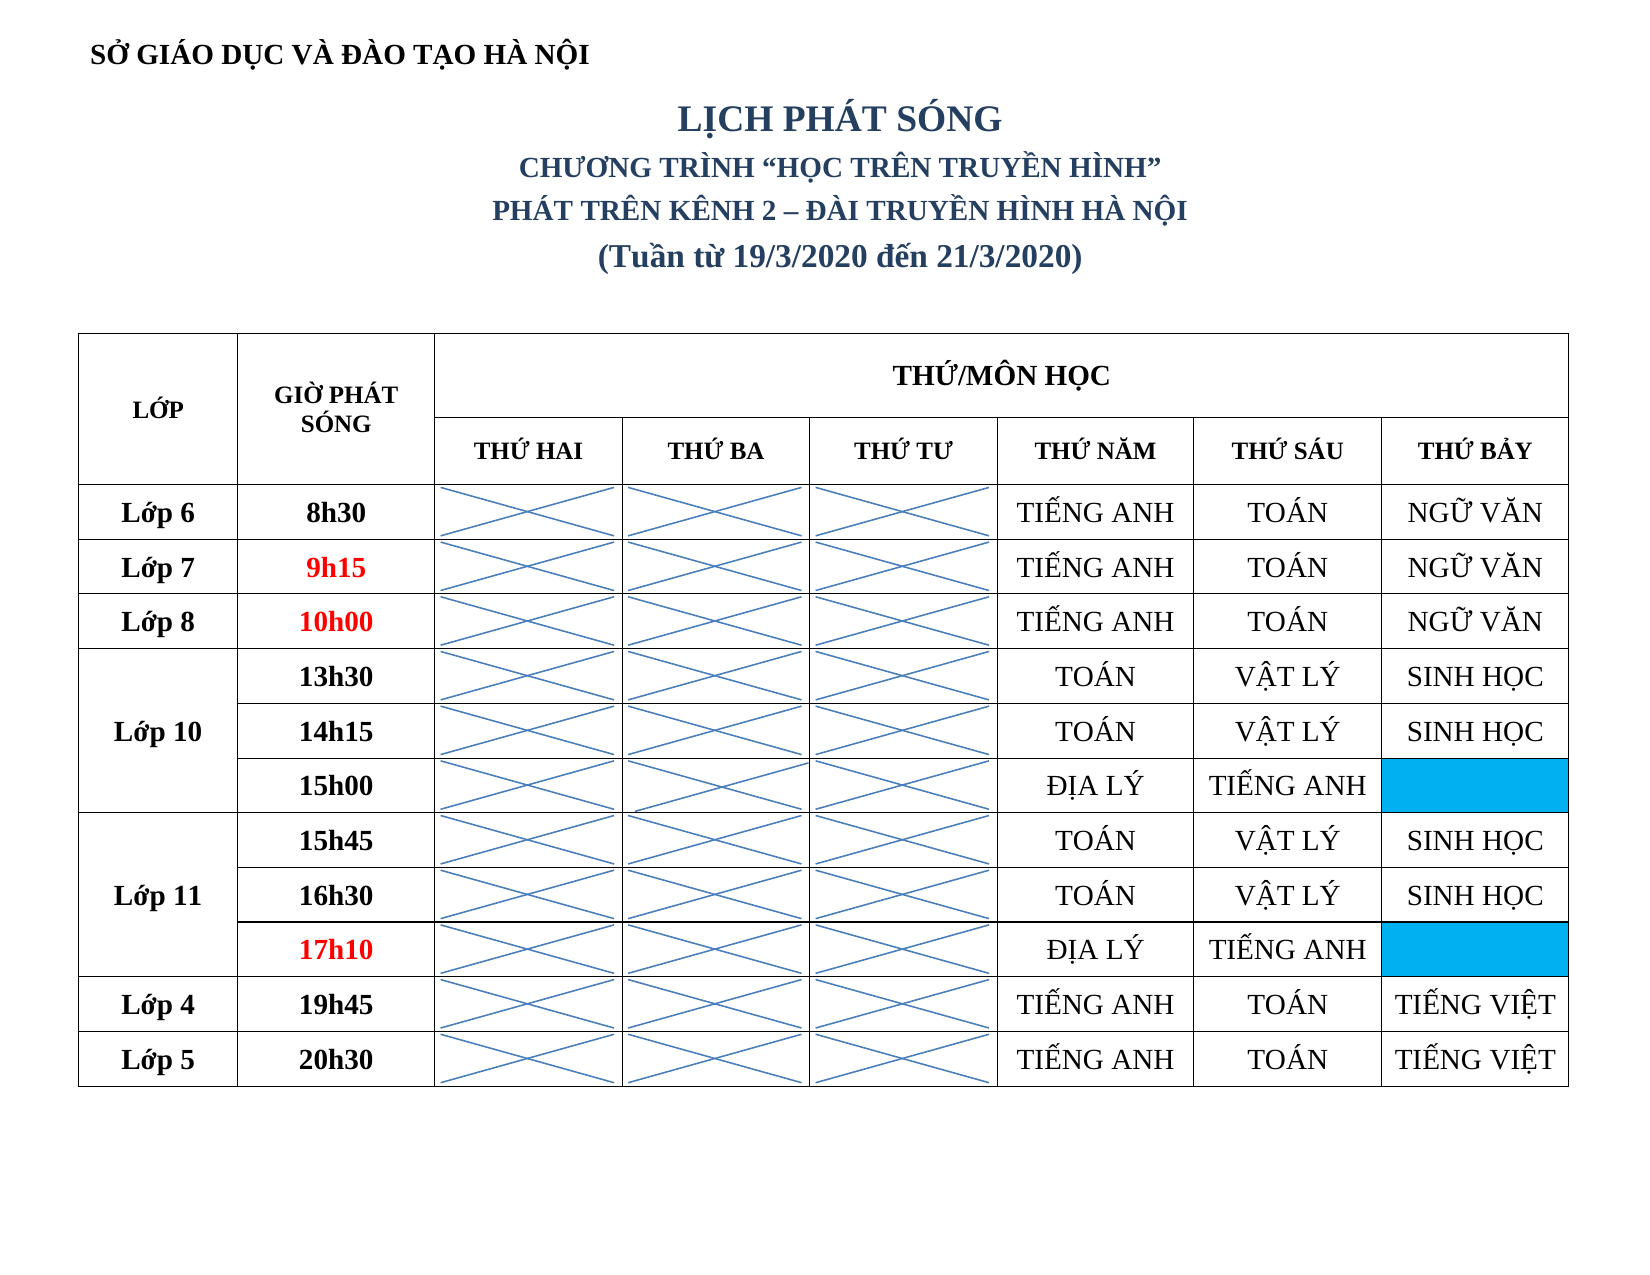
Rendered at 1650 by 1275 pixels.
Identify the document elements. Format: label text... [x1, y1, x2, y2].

table_cell TIẾNG VIỆT [1382, 1032, 1568, 1086]
table_header THỨ/MÔN HỌC [435, 334, 1568, 417]
table_cell 10h00 [238, 594, 434, 648]
table_cell [435, 704, 622, 757]
table_cell NGỮ VĂN [1382, 594, 1568, 648]
table_cell [79, 921, 237, 976]
table_cell TOÁN [1194, 1032, 1381, 1086]
table_cell 16h30 [238, 868, 434, 921]
table_header LỚP [79, 334, 237, 484]
table_cell TIẾNG ANH [1194, 759, 1381, 812]
table_cell THỨ NĂM [998, 418, 1193, 484]
subtitle PHÁT TRÊN KÊNH 2 – ĐÀI TRUYỀN HÌNH HÀ NỘI [90, 193, 1590, 227]
table_cell [435, 759, 622, 812]
table_cell [435, 923, 622, 976]
table_cell [623, 1032, 809, 1086]
table_cell [623, 649, 809, 703]
table_cell SINH HỌC [1382, 649, 1568, 703]
table_cell VẬT LÝ [1194, 649, 1381, 703]
table_cell SINH HỌC [1382, 868, 1568, 921]
table_cell ĐỊA LÝ [998, 923, 1193, 976]
table_cell [623, 759, 809, 812]
table_cell [810, 649, 997, 703]
table_cell [79, 758, 237, 812]
table_cell TOÁN [1194, 977, 1381, 1031]
table_cell Lớp 8 [79, 594, 237, 648]
table_cell [810, 1032, 997, 1086]
subtitle LỊCH PHÁT SÓNG [90, 97, 1590, 140]
table_cell [810, 977, 997, 1031]
table_cell TIẾNG ANH [998, 485, 1193, 539]
table_cell NGỮ VĂN [1382, 485, 1568, 539]
table_cell TIẾNG ANH [998, 1032, 1193, 1086]
table_cell 19h45 [238, 977, 434, 1031]
table_cell [623, 540, 809, 593]
table_cell TIẾNG ANH [1194, 923, 1381, 976]
table_cell [810, 594, 997, 648]
table_cell TOÁN [998, 813, 1193, 867]
table_cell TOÁN [998, 868, 1193, 921]
subtitle (Tuần từ 19/3/2020 đến 21/3/2020) [90, 236, 1590, 274]
table_cell [435, 485, 622, 539]
table_cell [810, 868, 997, 921]
table_cell [623, 594, 809, 648]
table_cell [435, 868, 622, 921]
table_cell VẬT LÝ [1194, 704, 1381, 757]
table_cell THỨ HAI [435, 418, 622, 484]
text SỞ GIÁO DỤC VÀ ĐÀO TẠO HÀ NỘI [90, 37, 1590, 71]
table_cell [810, 485, 997, 539]
table_cell ĐỊA LÝ [998, 759, 1193, 812]
table_cell THỨ TƯ [810, 418, 997, 484]
table_cell 15h00 [238, 759, 434, 812]
table_cell TIẾNG VIỆT [1382, 977, 1568, 1031]
table_cell [1382, 759, 1568, 812]
table_header GIỜ PHÁT SÓNG [238, 334, 434, 484]
table_cell Lớp 4 [79, 977, 237, 1031]
table_cell THỨ BA [623, 418, 809, 484]
table_cell Lớp 11 [79, 867, 237, 921]
table_cell [623, 923, 809, 976]
table_cell [435, 813, 622, 867]
table_cell TIẾNG ANH [998, 594, 1193, 648]
table_cell [1382, 923, 1568, 976]
table_cell TOÁN [1194, 594, 1381, 648]
table_cell [623, 977, 809, 1031]
subtitle CHƯƠNG TRÌNH “HỌC TRÊN TRUYỀN HÌNH” [90, 151, 1590, 184]
table_cell 20h30 [238, 1032, 434, 1086]
table_cell VẬT LÝ [1194, 813, 1381, 867]
table_cell [435, 977, 622, 1031]
table_cell [623, 704, 809, 757]
table_cell [435, 594, 622, 648]
table_cell [79, 649, 237, 703]
table_cell TIẾNG ANH [998, 977, 1193, 1031]
table_cell SINH HỌC [1382, 813, 1568, 867]
table_cell Lớp 7 [79, 540, 237, 593]
table_cell NGỮ VĂN [1382, 540, 1568, 593]
table_cell SINH HỌC [1382, 704, 1568, 757]
table_cell [810, 923, 997, 976]
table_cell [810, 759, 997, 812]
table_cell [435, 1032, 622, 1086]
table_cell Lớp 10 [79, 703, 237, 757]
table_cell 17h10 [238, 923, 434, 976]
table_cell 15h45 [238, 813, 434, 867]
table_cell [79, 813, 237, 867]
table_cell TOÁN [998, 704, 1193, 757]
table_cell [810, 704, 997, 757]
table_cell 13h30 [238, 649, 434, 703]
table_cell TIẾNG ANH [998, 540, 1193, 593]
table_cell TOÁN [998, 649, 1193, 703]
table_cell [435, 649, 622, 703]
table_cell [623, 485, 809, 539]
table_cell [810, 540, 997, 593]
table_cell TOÁN [1194, 485, 1381, 539]
table_cell 14h15 [238, 704, 434, 757]
table_cell TOÁN [1194, 540, 1381, 593]
table_cell [623, 813, 809, 867]
table_cell VẬT LÝ [1194, 868, 1381, 921]
table_cell Lớp 5 [79, 1032, 237, 1086]
table_cell Lớp 6 [79, 485, 237, 539]
table_cell [810, 813, 997, 867]
table_cell [623, 868, 809, 921]
table_cell 9h15 [238, 540, 434, 593]
table_cell THỨ SÁU [1194, 418, 1381, 484]
table_cell THỨ BẢY [1382, 418, 1568, 484]
table_cell 8h30 [238, 485, 434, 539]
table_cell [435, 540, 622, 593]
